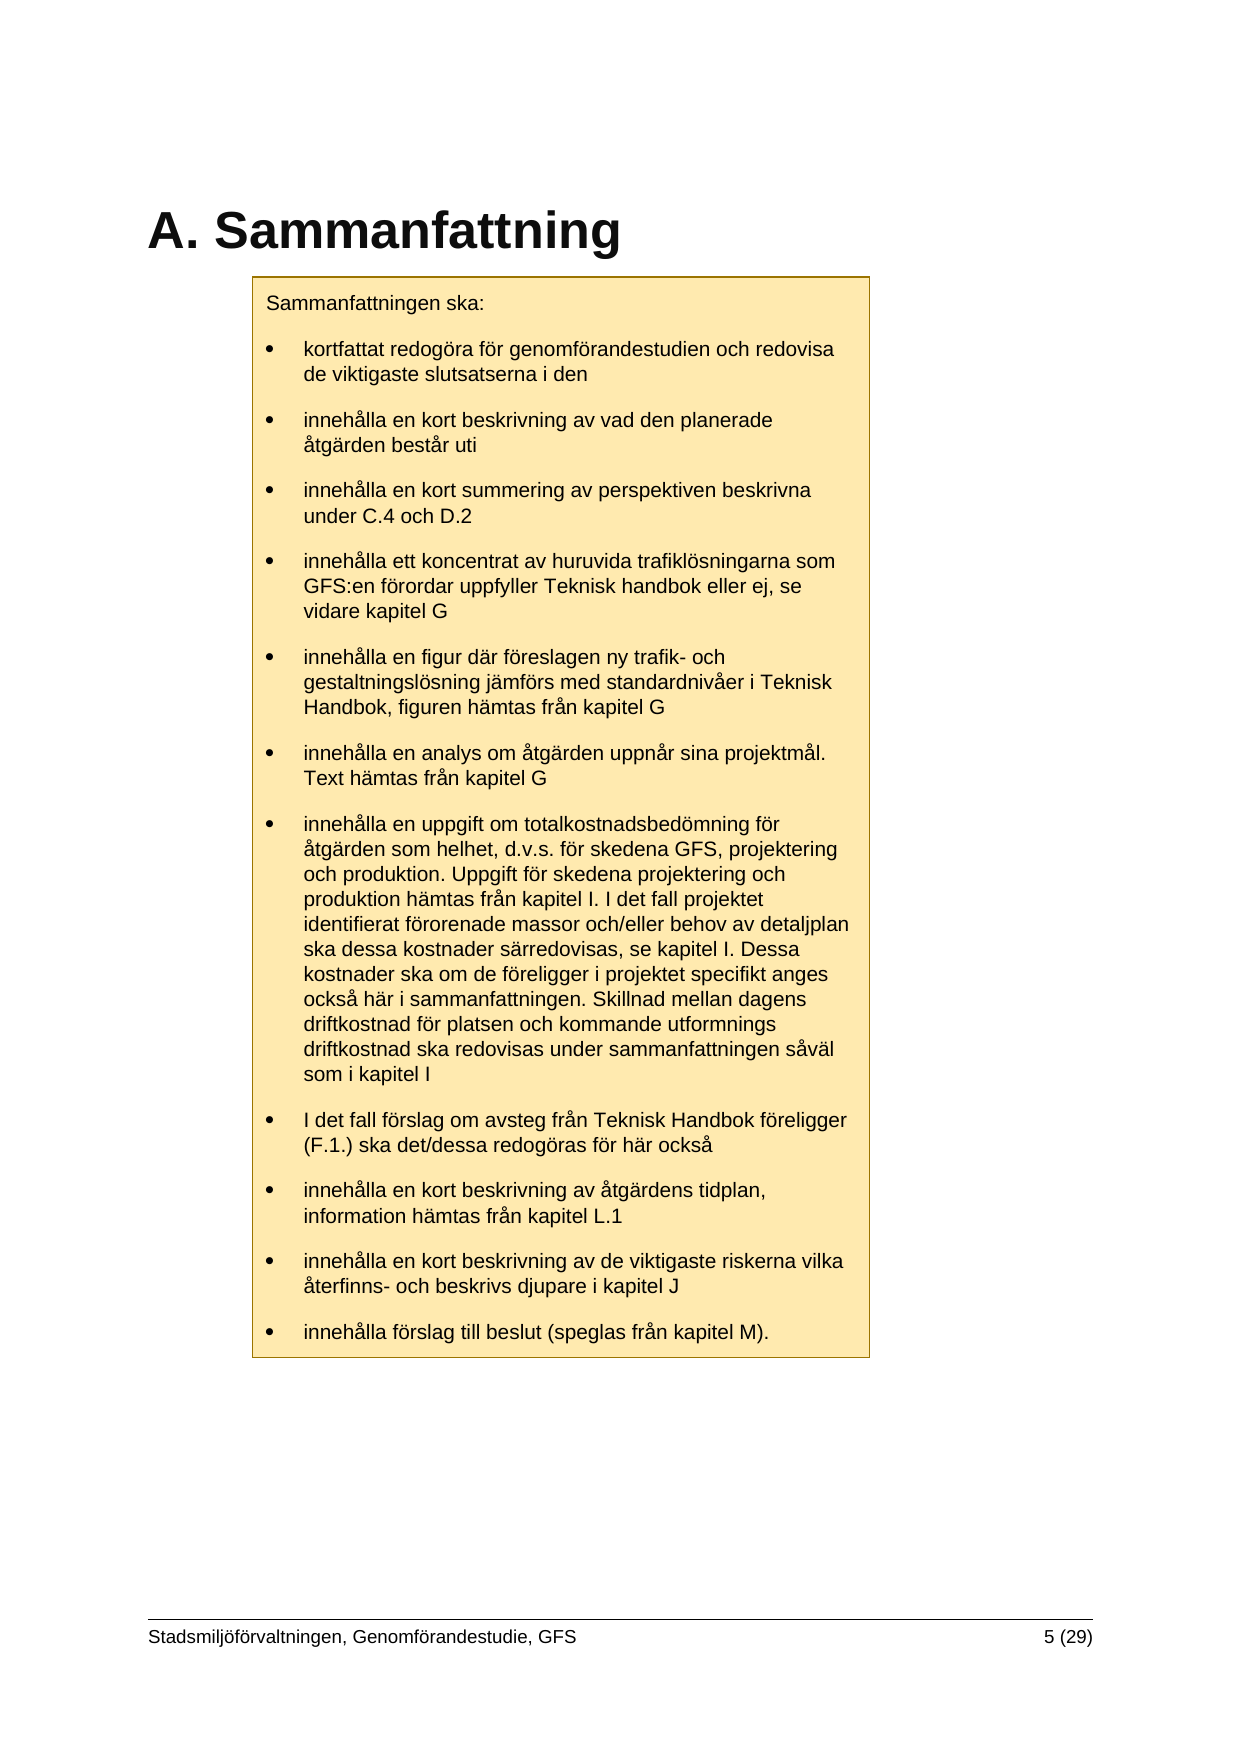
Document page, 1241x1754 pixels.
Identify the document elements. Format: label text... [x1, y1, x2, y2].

list innehålla en figur där föreslagen ny trafik- och gestaltningslösning jämförs med standardnivåer i Teknisk Handbok, figuren hämtas från kapitel G [253, 631, 869, 719]
list innehålla en uppgift om totalkostnadsbedömning för åtgärden som helhet, d.v.s. för skedena GFS, projektering och produktion. Uppgift för skedena projektering och produktion hämtas från kapitel I. I det fall projektet identifierat förorenade massor och/eller behov av detaljplan ska dessa kostnader särredovisas, se kapitel I. Dessa kostnader ska om de föreligger i projektet specifikt anges också här i sammanfattningen. Skillnad mellan dagens driftkostnad för platsen och kommande utformnings driftkostnad ska redovisas under sammanfattningen såväl som i kapitel I [253, 797, 869, 1086]
list innehålla en kort beskrivning av åtgärdens tidplan, information hämtas från kapitel L.1 [253, 1164, 869, 1227]
list innehålla en kort beskrivning av de viktigaste riskerna vilka återfinns- och beskrivs djupare i kapitel J [253, 1235, 869, 1298]
list innehålla en analys om åtgärden uppnår sina projektmål. Text hämtas från kapitel G [253, 726, 869, 790]
list innehålla ett koncentrat av huruvida trafiklösningarna som GFS:en förordar uppfyller Teknisk handbok eller ej, se vidare kapitel G [253, 535, 869, 623]
list I det fall förslag om avsteg från Teknisk Handbok föreligger (F.1.) ska det/dessa redogöras för här också [253, 1093, 869, 1157]
list kortfattat redogöra för genomförandestudien och redovisa de viktigaste slutsatserna i den [253, 322, 869, 386]
list innehålla en kort summering av perspektiven beskrivna under C.4 och D.2 [253, 464, 869, 527]
text Sammanfattningen ska: [253, 278, 869, 315]
list innehålla förslag till beslut (speglas från kapitel M). [253, 1306, 869, 1357]
list innehålla en kort beskrivning av vad den planerade åtgärden består uti [253, 393, 869, 457]
